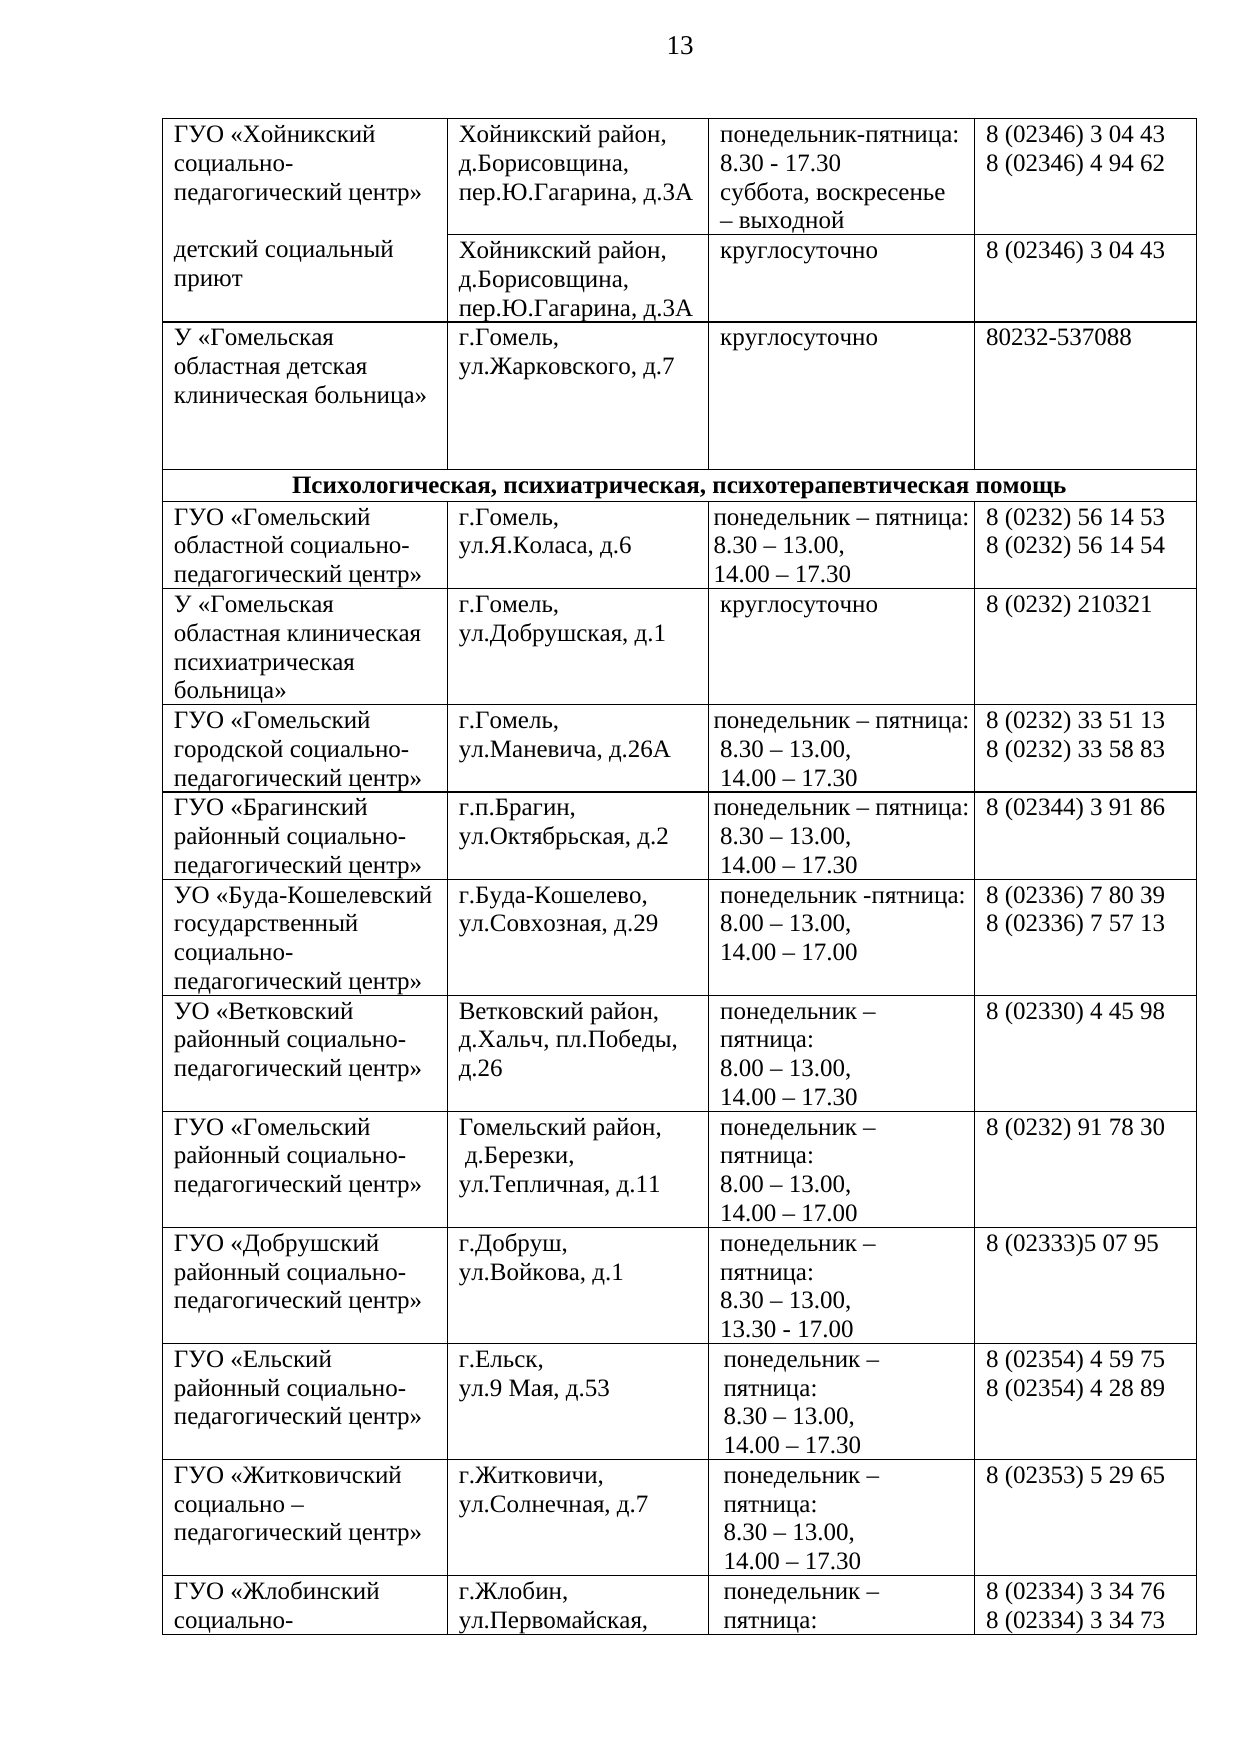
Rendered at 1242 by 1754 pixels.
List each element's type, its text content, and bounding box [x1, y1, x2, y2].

table_cell Хойникский район, д.Борисовщина, пер.Ю.Гагарина, д.3А [448, 235, 708, 321]
table_cell г.Гомель, ул.Добрушская, д.1 [448, 589, 708, 704]
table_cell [163, 1576, 447, 1633]
table_cell ГУО «Хойникский социально-педагогический центр» детский социальный приют [163, 119, 447, 321]
table_cell г.Житковичи, ул.Солнечная, д.7 [448, 1460, 708, 1575]
table_cell понедельник – пятница: 8.30 – 13.00, 14.00 – 17.30 [709, 1344, 974, 1459]
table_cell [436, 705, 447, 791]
table_cell понедельник – пятница: 8.30 – 13.00, 13.30 - 17.00 [709, 1228, 974, 1343]
table_cell Хойникский район, д.Борисовщина, пер.Ю.Гагарина, д.3А [448, 119, 708, 234]
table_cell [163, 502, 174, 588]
table_cell понедельник – пятница: 8.00 – 13.00, 14.00 – 17.00 [709, 1112, 974, 1227]
table_cell ГУО «Брагинский районный социально-педагогический центр» [163, 793, 447, 879]
table_cell 8 (02346) 3 04 43 [975, 235, 1196, 321]
table_cell 8 (02346) 3 04 43 8 (02346) 4 94 62 [975, 119, 1196, 234]
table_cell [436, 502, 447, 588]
table_cell 8 (0232) 210321 [975, 589, 1196, 704]
table_cell г.Гомель, ул.Я.Коласа, д.6 [448, 502, 708, 588]
table_cell УО «Буда-Кошелевский государственный социально-педагогический центр» [163, 880, 447, 995]
table_cell 8 (02333)5 07 95 [975, 1228, 1196, 1343]
table_cell Психологическая, психиатрическая, психотерапевтическая помощь [163, 470, 1196, 501]
table_cell У «Гомельская областная клиническая психиатрическая больница» [163, 589, 447, 704]
table_cell ГУО «Ельский районный социально-педагогический центр» [163, 1344, 447, 1459]
table_cell понедельник – пятница: 8.00 – 13.00, 14.00 – 17.30 [709, 996, 974, 1111]
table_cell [448, 1576, 708, 1633]
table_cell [975, 1576, 1196, 1633]
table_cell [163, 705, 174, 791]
table_cell г.Добруш, ул.Войкова, д.1 [448, 1228, 708, 1343]
table_cell 8 (02354) 4 59 75 8 (02354) 4 28 89 [975, 1344, 1196, 1459]
table_cell понедельник -пятница: 8.00 – 13.00, 14.00 – 17.00 [709, 880, 974, 995]
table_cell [709, 1576, 974, 1633]
table_cell ГУО «Гомельский районный социально-педагогический центр» [163, 1112, 447, 1227]
table_cell Гомельский район, д.Березки, ул.Тепличная, д.11 [448, 1112, 708, 1227]
table_cell 80232-537088 [975, 323, 1196, 469]
table_cell 8 (02353) 5 29 65 [975, 1460, 1196, 1575]
table_cell 8 (02336) 7 80 39 8 (02336) 7 57 13 [975, 880, 1196, 995]
table_cell г.Гомель, ул.Жарковского, д.7 [448, 323, 708, 469]
table_cell понедельник-пятница: 8.30 - 17.30 суббота, воскресенье – выходной [709, 119, 974, 234]
table_cell 8 (0232) 91 78 30 [975, 1112, 1196, 1227]
table_cell понедельник – пятница: 8.30 – 13.00, 14.00 – 17.30 [709, 1460, 974, 1575]
table_cell ГУО «Житковичский социально – педагогический центр» [163, 1460, 447, 1575]
table_cell 8 (02330) 4 45 98 [975, 996, 1196, 1111]
table_cell Ветковский район, д.Хальч, пл.Победы, д.26 [448, 996, 708, 1111]
table_cell понедельник – пятница: 8.30 – 13.00, 14.00 – 17.30 [709, 502, 974, 588]
table_cell г.Буда-Кошелево, ул.Совхозная, д.29 [448, 880, 708, 995]
table_cell понедельник – пятница: 8.30 – 13.00, 14.00 – 17.30 [709, 793, 974, 879]
table_cell УО «Ветковский районный социально-педагогический центр» [163, 996, 447, 1111]
table_cell 8 (0232) 56 14 53 8 (0232) 56 14 54 [975, 502, 1196, 588]
table_cell 8 (02344) 3 91 86 [975, 793, 1196, 879]
table_cell круглосуточно [709, 589, 974, 704]
table_cell 8 (0232) 33 51 13 8 (0232) 33 58 83 [975, 705, 1196, 791]
table_cell ГУО «Добрушский районный социально-педагогический центр» [163, 1228, 447, 1343]
table_cell г.Гомель, ул.Маневича, д.26А [448, 705, 708, 791]
table_cell круглосуточно [709, 235, 974, 321]
table_cell У «Гомельская областная детская клиническая больница» [163, 323, 447, 469]
table_cell понедельник – пятница: 8.30 – 13.00, 14.00 – 17.30 [709, 705, 974, 791]
table_cell г.Ельск, ул.9 Мая, д.53 [448, 1344, 708, 1459]
table_cell круглосуточно [709, 323, 974, 469]
table_cell г.п.Брагин, ул.Октябрьская, д.2 [448, 793, 708, 879]
